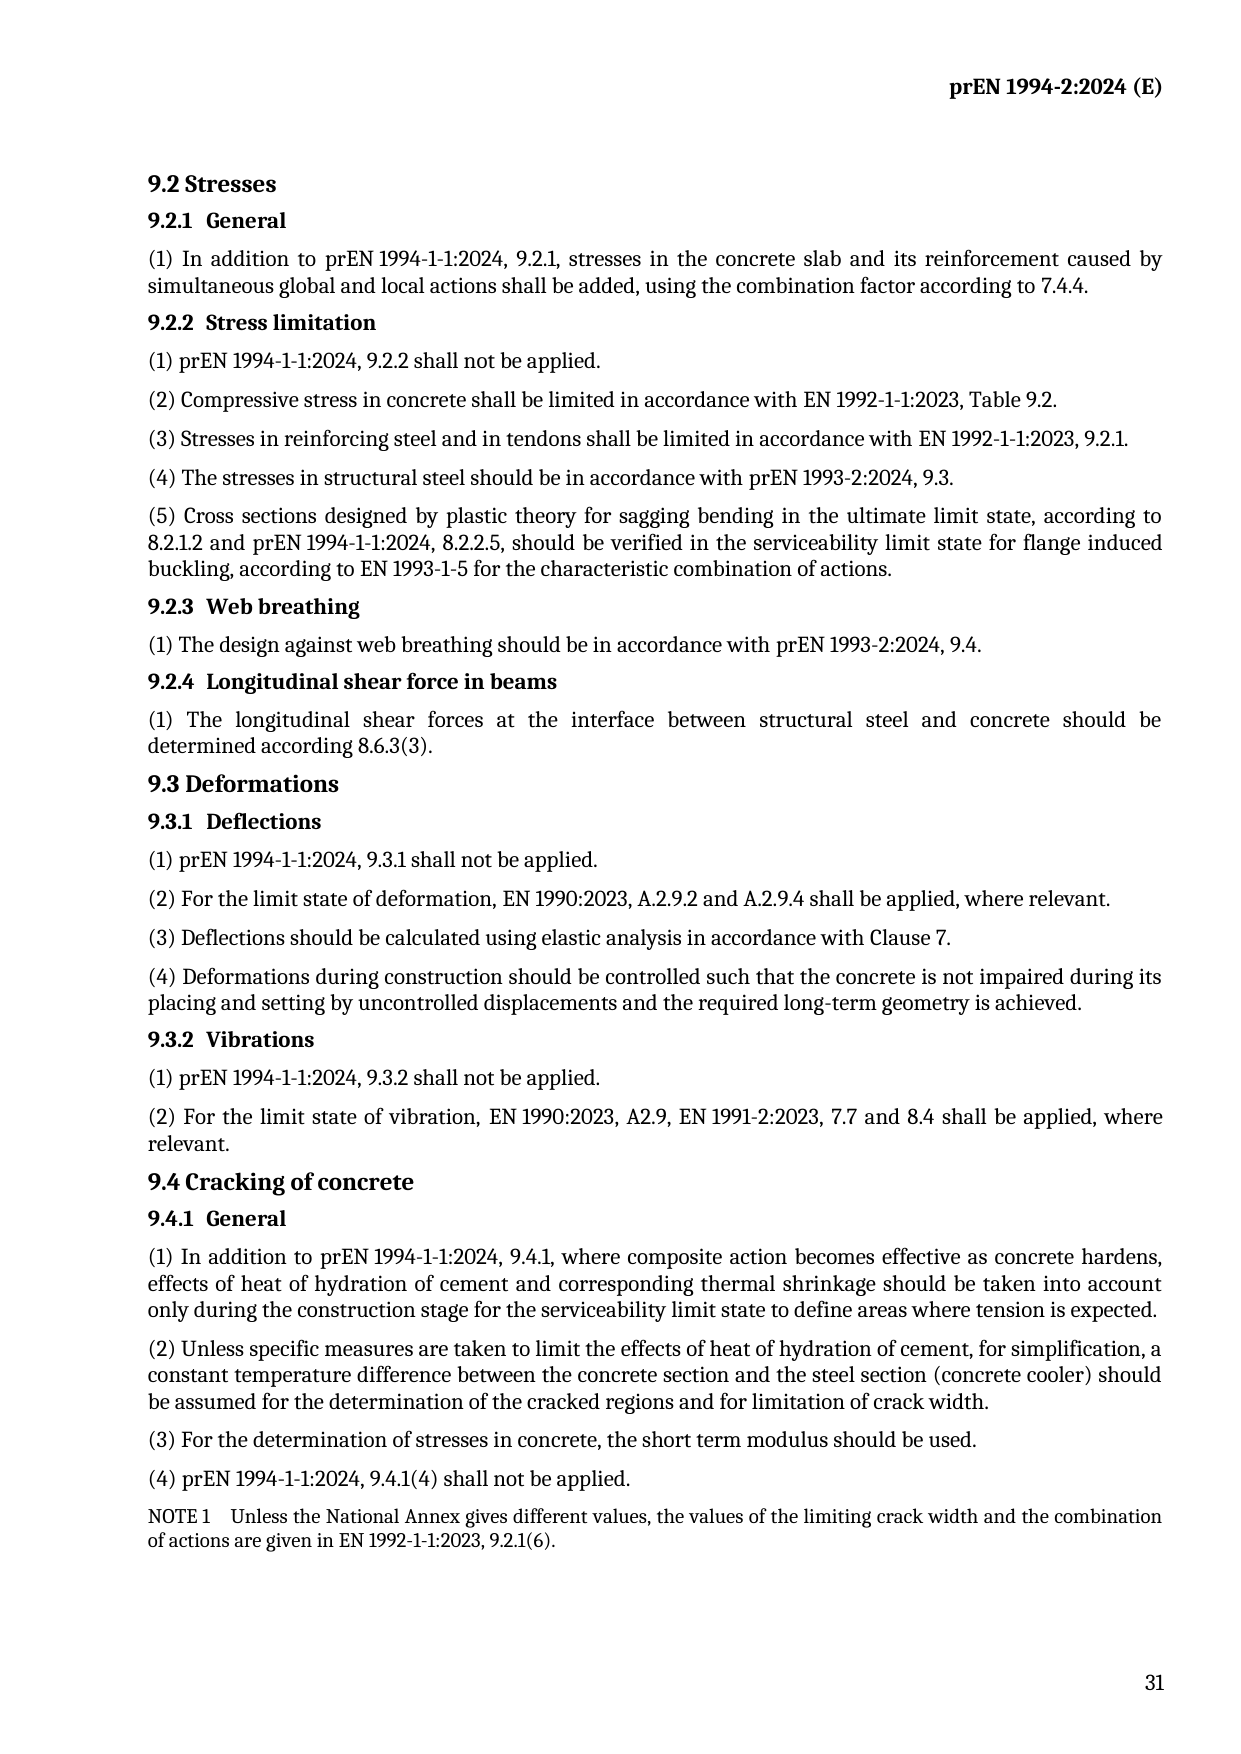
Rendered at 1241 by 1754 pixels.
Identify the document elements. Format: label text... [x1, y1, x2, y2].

text NOTE 1 Unless the National Annex gives different values, the values of the limiting crack width and the combination of actions are given in EN 1992-1-1:2023, 9.2.1(6). [148, 1505, 1163, 1553]
text (2) Compressive stress in concrete shall be limited in accordance with EN 1992-1-1:2023, Table 9.2. [148, 387, 1163, 413]
text (4) prEN 1994-1-1:2024, 9.4.1(4) shall not be applied. [148, 1466, 1163, 1492]
text (1) prEN 1994-1-1:2024, 9.3.1 shall not be applied. [148, 847, 1163, 873]
subtitle Web breathing [148, 595, 1163, 619]
text (4) Deformations during construction should be controlled such that the concrete is not impaired during its placing and setting by uncontrolled displacements and the required long-term geometry is achieved. [148, 963, 1163, 1016]
subtitle Cracking of concrete [148, 1169, 1163, 1195]
text (2) For the limit state of vibration, EN 1990:2023, A2.9, EN 1991-2:2023, 7.7 and 8.4 shall be applied, where relevant. [148, 1104, 1163, 1157]
text (4) The stresses in structural steel should be in accordance with prEN 1993-2:2024, 9.3. [148, 464, 1163, 491]
text (1) In addition to prEN 1994-1-1:2024, 9.2.1, stresses in the concrete slab and its reinforcement caused by simultaneous global and local actions shall be added, using the combination factor according to 7.4.4. [148, 246, 1163, 299]
text (1) The longitudinal shear forces at the interface between structural steel and concrete should be determined according 8.6.3(3). [148, 707, 1163, 759]
subtitle Vibrations [148, 1029, 1163, 1053]
subtitle Deformations [148, 772, 1163, 798]
text (2) For the limit state of deformation, EN 1990:2023, A.2.9.2 and A.2.9.4 shall be applied, where relevant. [148, 886, 1163, 912]
text (2) Unless specific measures are taken to limit the effects of heat of hydration of cement, for simplification, a constant temperature difference between the concrete section and the steel section (concrete cooler) should be assumed for the determination of the cracked regions and for limitation of crack width. [148, 1336, 1163, 1415]
text (3) For the determination of stresses in concrete, the short term modulus should be used. [148, 1427, 1163, 1454]
subtitle Stress limitation [148, 311, 1163, 335]
subtitle Deflections [148, 810, 1163, 834]
text (1) In addition to prEN 1994-1-1:2024, 9.4.1, where composite action becomes effective as concrete hardens, effects of heat of hydration of cement and corresponding thermal shrinkage should be taken into account only during the construction stage for the serviceability limit state to define areas where tension is expected. [148, 1244, 1163, 1323]
subtitle General [148, 210, 1163, 234]
text (1) prEN 1994-1-1:2024, 9.3.2 shall not be applied. [148, 1065, 1163, 1091]
subtitle Stresses [148, 171, 1163, 197]
text (5) Cross sections designed by plastic theory for sagging bending in the ultimate limit state, according to 8.2.1.2 and prEN 1994-1-1:2024, 8.2.2.5, should be verified in the serviceability limit state for flange induced buckling, according to EN 1993-1-5 for the characteristic combination of actions. [148, 503, 1163, 582]
text (3) Stresses in reinforcing steel and in tendons shall be limited in accordance with EN 1992-1-1:2023, 9.2.1. [148, 426, 1163, 452]
subtitle Longitudinal shear force in beams [148, 670, 1163, 694]
text (1) The design against web breathing should be in accordance with prEN 1993-2:2024, 9.4. [148, 631, 1163, 658]
subtitle General [148, 1208, 1163, 1232]
text (3) Deflections should be calculated using elastic analysis in accordance with Clause 7. [148, 924, 1163, 951]
text (1) prEN 1994-1-1:2024, 9.2.2 shall not be applied. [148, 348, 1163, 374]
